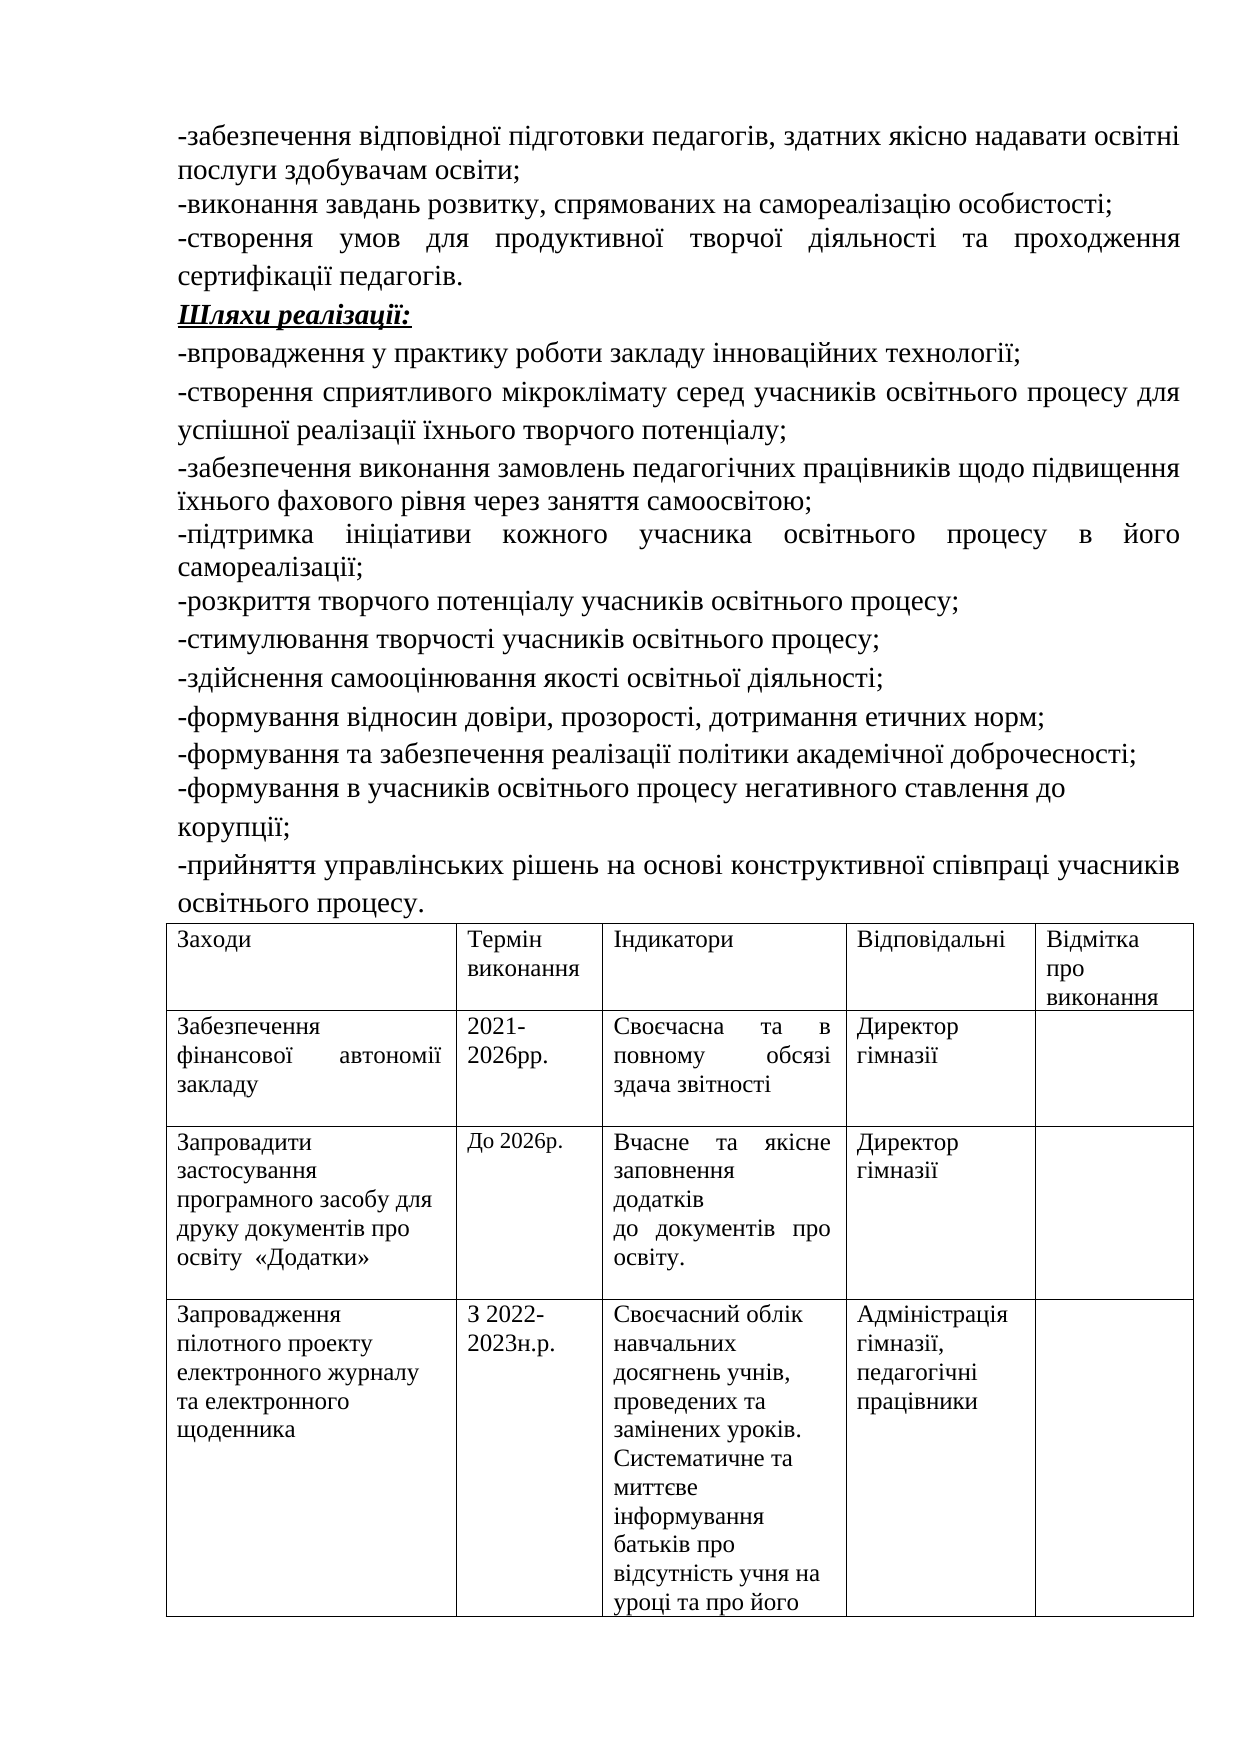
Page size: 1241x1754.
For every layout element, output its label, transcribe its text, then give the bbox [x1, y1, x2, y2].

text -стимулювання творчості учасників освітнього процесу; [177, 621, 1181, 655]
text -прийняття управлінських рішень на основі конструктивної співпраці учасників освітнього процесу. [177, 847, 1181, 919]
table_cell З 2022-2023н.р. [457, 1300, 602, 1616]
table_cell Своєчасна та в повному обсязі здача звітності [603, 1011, 846, 1126]
table_cell [1036, 1011, 1193, 1126]
table_header Заходи [167, 924, 456, 1010]
table_cell Забезпечення фінансової автономії закладу [167, 1011, 456, 1126]
text -забезпечення відповідної підготовки педагогів, здатних якісно надавати освітні послуги здобувачам освіти; [177, 118, 1181, 186]
text -забезпечення виконання замовлень педагогічних працівників щодо підвищення їхнього фахового рівня через заняття самоосвітою; [177, 451, 1181, 517]
text Шляхи реалізації: [177, 297, 1181, 330]
text -формування та забезпечення реалізації політики академічної доброчесності; [177, 737, 1181, 770]
table_header Відповідальні [847, 924, 1035, 1010]
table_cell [167, 1300, 456, 1616]
text -створення умов для продуктивної творчої діяльності та проходження сертифікації педагогів. [177, 220, 1181, 292]
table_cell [847, 1300, 1035, 1616]
text -формування відносин довіри, прозорості, дотримання етичних норм; [177, 699, 1181, 732]
text -підтримка ініціативи кожного учасника освітнього процесу в його самореалізації; [177, 517, 1181, 583]
text -створення сприятливого мікроклімату серед учасників освітнього процесу для успішної реалізації їхнього творчого потенціалу; [177, 374, 1181, 446]
table_cell 2021-2026рр. [457, 1011, 602, 1126]
table_cell Запровадити застосування програмного засобу для друку документів про освіту «Додатки» [167, 1127, 456, 1298]
text -розкриття творчого потенціалу учасників освітнього процесу; [177, 583, 1181, 616]
text -здійснення самооцінювання якості освітньої діяльності; [177, 660, 1181, 694]
text -формування в учасників освітнього процесу негативного ставлення до [177, 770, 1181, 804]
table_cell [603, 1300, 846, 1616]
table_cell [1036, 1300, 1193, 1616]
table_cell Директор гімназії [847, 1127, 1035, 1298]
text -впровадження у практику роботи закладу інноваційних технології; [177, 335, 1181, 369]
table_header Відмітка про виконання [1036, 924, 1193, 1010]
table_cell До 2026р. [457, 1127, 602, 1298]
table_header Термін виконання [457, 924, 602, 1010]
text корупції; [177, 809, 1181, 842]
table_cell [1036, 1127, 1193, 1298]
table_cell Вчасне та якісне заповнення додатків до документів про освіту. [603, 1127, 846, 1298]
text -виконання завдань розвитку, спрямованих на самореалізацію особистості; [177, 186, 1181, 219]
table_header Індикатори [603, 924, 846, 1010]
table_cell Директор гімназії [847, 1011, 1035, 1126]
